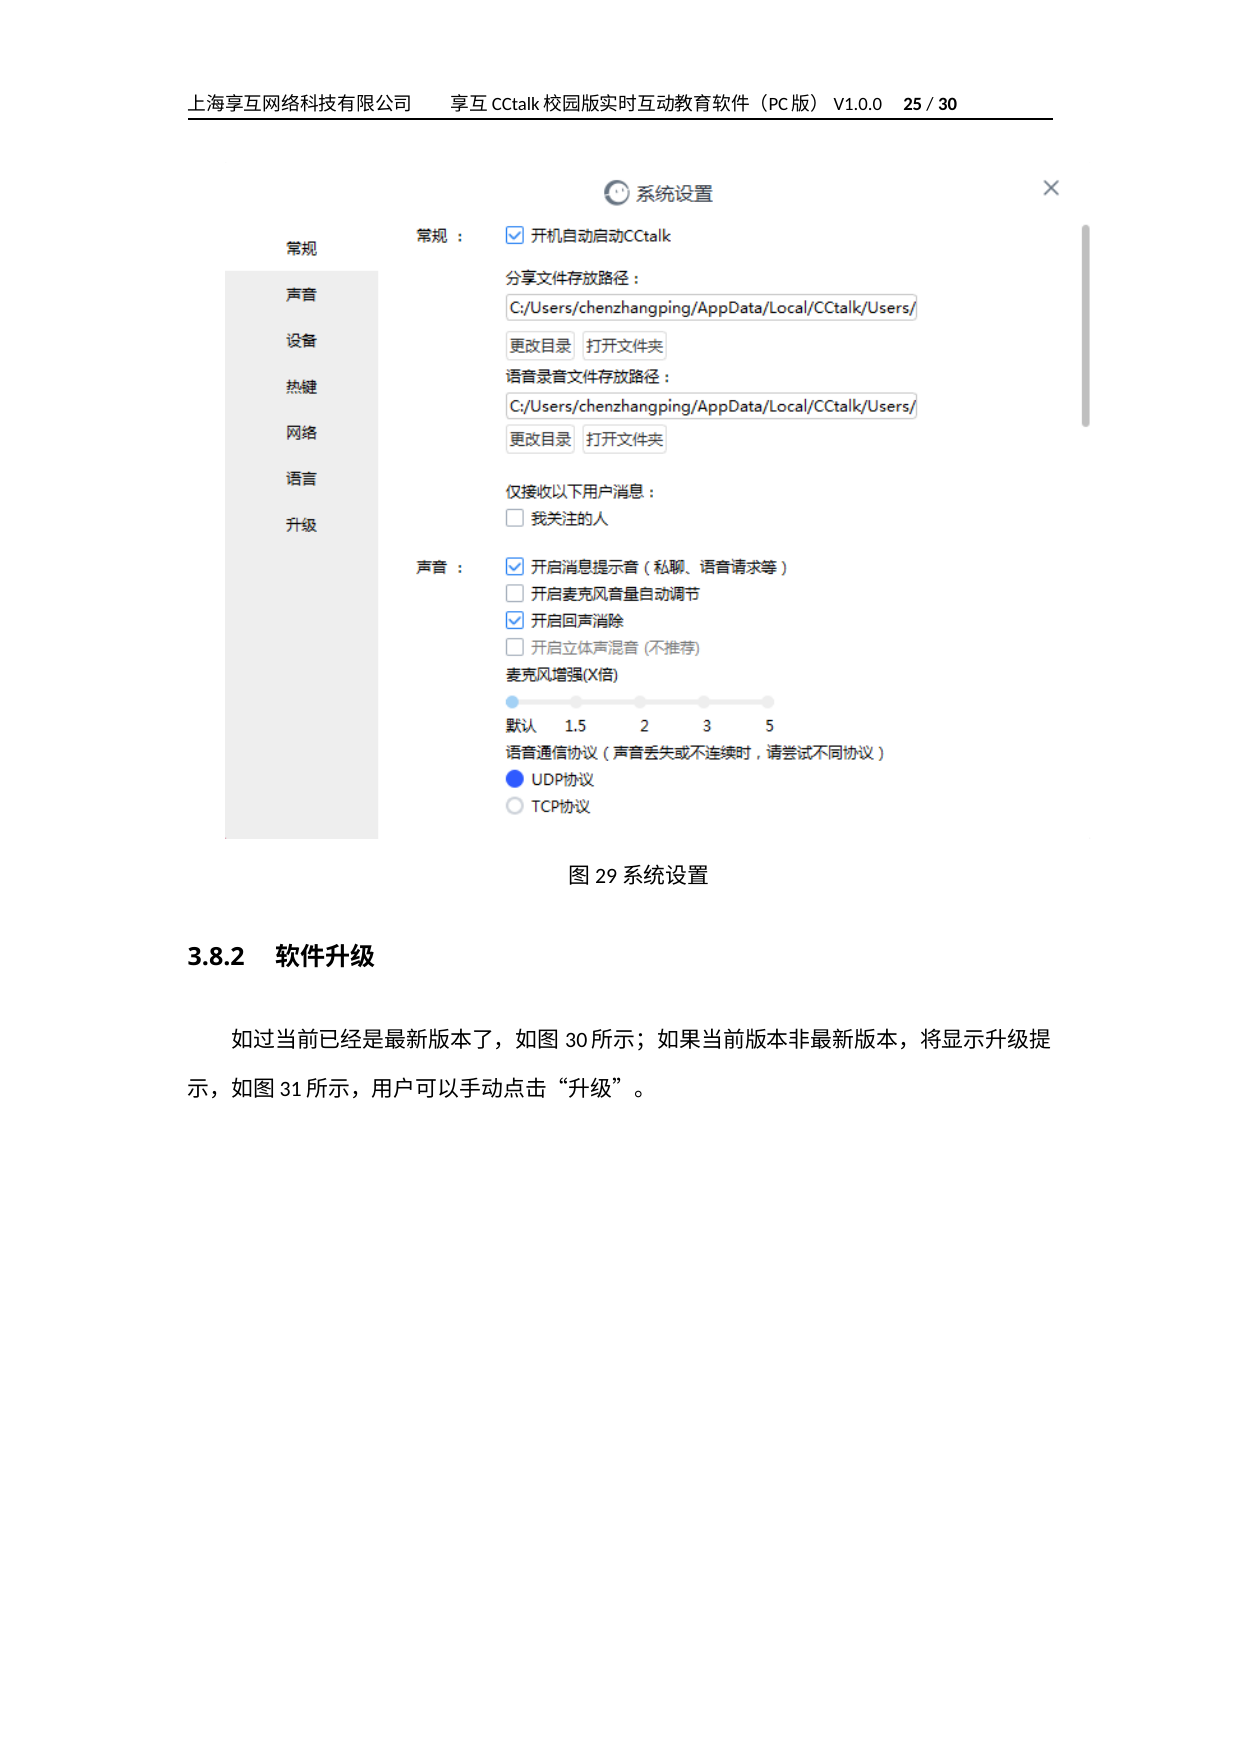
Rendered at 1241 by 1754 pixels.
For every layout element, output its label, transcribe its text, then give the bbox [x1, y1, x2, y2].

picture [225, 162, 1091, 839]
list 图29 系统设置 [225, 858, 1053, 890]
text 如过当前已经是最新版本了，如图30所示；如果当前版本非最新版本，将显示升级提示，如图31所示，用户可以手动点击“升级”。 [187, 1022, 1053, 1103]
subtitle 软件升级 [187, 922, 1053, 987]
